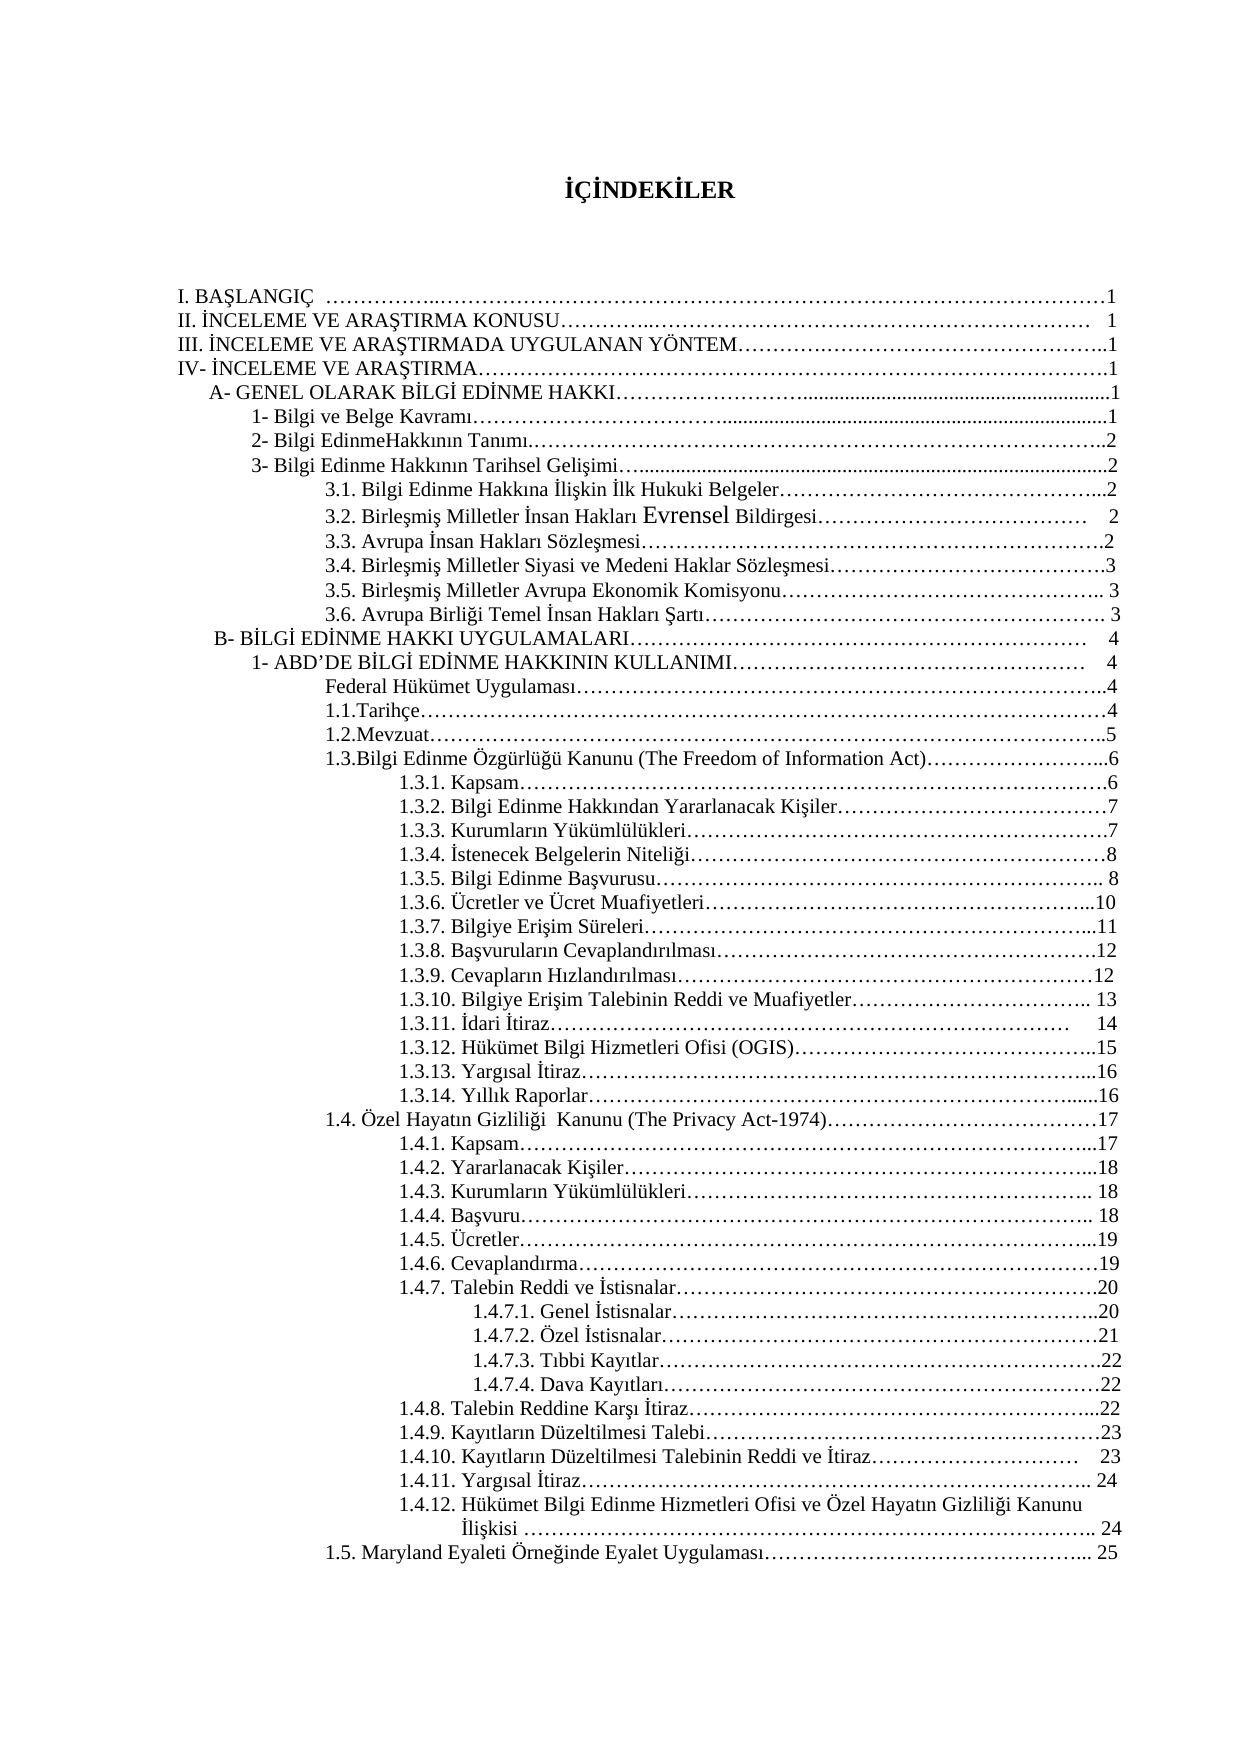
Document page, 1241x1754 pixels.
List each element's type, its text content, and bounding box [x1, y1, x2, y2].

text 1.4.7.2. Özel İstisnalar………………………………………………………21 [177, 1323, 1122, 1347]
text B- BİLGİ EDİNME HAKKI UYGULAMALARI………………………………………………………… 4 [177, 626, 1122, 650]
text IV- İNCELEME VE ARAŞTIRMA……………………………………………………………………………….1 [177, 356, 1122, 380]
text 3.4. Birleşmiş Milletler Siyasi ve Medeni Haklar Sözleşmesi………………………………….3 [177, 553, 1122, 577]
text 1.4.7.1. Genel İstisnalar……………………………………………………..20 [177, 1299, 1122, 1323]
text 1.3.2. Bilgi Edinme Hakkından Yararlanacak Kişiler…………………………………7 [177, 794, 1122, 818]
text 1.3.Bilgi Edinme Özgürlüğü Kanunu (The Freedom of Information Act)……………………...6 [251, 746, 1122, 770]
text 3.2. Birleşmiş Milletler İnsan Hakları Evrensel Bildirgesi………………………………… 2 [177, 501, 1122, 529]
text A- GENEL OLARAK BİLGİ EDİNME HAKKI………………………...........................................................1 [177, 380, 1122, 404]
text 1.5. Maryland Eyaleti Örneğinde Eyalet Uygulaması………………………………………... 25 [177, 1540, 1122, 1564]
text 1.4.7.3. Tıbbi Kayıtlar……………………………………………………….22 [177, 1347, 1122, 1372]
text 1.3.7. Bilgiye Erişim Süreleri………………………………………………………...11 [177, 914, 1122, 938]
text 1.3.14. Yıllık Raporlar……………………………………………………………......16 [177, 1083, 1122, 1107]
text 1.3.5. Bilgi Edinme Başvurusu……………………………………………………….. 8 [177, 866, 1122, 890]
text 1.4.12. Hükümet Bilgi Edinme Hizmetleri Ofisi ve Özel Hayatın Gizliliği Kanunu İlişkisi ……………………………………………………………………….. 24 [177, 1492, 1122, 1540]
text 1.3.8. Başvuruların Cevaplandırılması……………………………………………….12 [177, 938, 1122, 962]
text 3.5. Birleşmiş Milletler Avrupa Ekonomik Komisyonu……………………………………….. 3 [177, 577, 1122, 602]
text 1.4.5. Ücretler………………………………………………………………………...19 [177, 1227, 1122, 1251]
text 1.2.Mevzuat……………………………………………………………………………………..5 [251, 722, 1122, 746]
text 1.4.1. Kapsam………………………………………………………………………...17 [177, 1131, 1122, 1155]
text 3.6. Avrupa Birliği Temel İnsan Hakları Şartı…………………………………………………. 3 [177, 602, 1122, 626]
text 1.3.12. Hükümet Bilgi Hizmetleri Ofisi (OGIS)……………………………………..15 [177, 1035, 1122, 1059]
text 1- Bilgi ve Belge Kavramı………………………………..........................................................................1 [177, 404, 1122, 428]
text 1.4.7. Talebin Reddi ve İstisnalar…………………………………………………….20 [177, 1275, 1122, 1299]
text 1.4.9. Kayıtların Düzeltilmesi Talebi…………………………………………………23 [177, 1420, 1122, 1444]
text 1.4.7.4. Dava Kayıtları………………………………………………………22 [177, 1372, 1122, 1396]
text 3.1. Bilgi Edinme Hakkına İlişkin İlk Hukuki Belgeler………………………………………...2 [177, 477, 1122, 501]
text 1.4.6. Cevaplandırma…………………………………………………………………19 [177, 1251, 1122, 1275]
text 1.4.2. Yararlanacak Kişiler…………………………………………………………...18 [177, 1155, 1122, 1179]
text 1.4.8. Talebin Reddine Karşı İtiraz…………………………………………………...22 [177, 1396, 1122, 1420]
text 1.3.6. Ücretler ve Ücret Muafiyetleri………………………………………………...10 [177, 890, 1122, 914]
text 1.4.4. Başvuru……………………………………………………………………….. 18 [177, 1203, 1122, 1227]
text II. İNCELEME VE ARAŞTIRMA KONUSU…………..……………………………………………………… 1 [177, 308, 1122, 332]
text Federal Hükümet Uygulaması…………………………………………………………………..4 [177, 674, 1122, 698]
text 1.1.Tarihçe………………………………………………………………………………………4 [177, 698, 1122, 722]
text 1.3.1. Kapsam………………………………………………………………………….6 [177, 770, 1122, 794]
text İÇİNDEKİLER [177, 175, 1122, 203]
text 1.3.13. Yargısal İtiraz………………………………………………………………...16 [177, 1059, 1122, 1083]
text 2- Bilgi EdinmeHakkının Tanımı.………………………………………………………………………..2 [177, 428, 1122, 452]
text 1.3.3. Kurumların Yükümlülükleri…………………………………………………….7 [177, 818, 1122, 842]
text III. İNCELEME VE ARAŞTIRMADA UYGULANAN YÖNTEM………….…………………………………..1 [177, 332, 1122, 356]
text 3.3. Avrupa İnsan Hakları Sözleşmesi………………………………………………………….2 [177, 529, 1122, 553]
text 1.4.10. Kayıtların Düzeltilmesi Talebinin Reddi ve İtiraz………………………… 23 [177, 1444, 1122, 1468]
text 1.3.11. İdari İtiraz………………………………………………………………… 14 [177, 1011, 1122, 1035]
text 1- ABD’DE BİLGİ EDİNME HAKKININ KULLANIMI…………………………………………… 4 [177, 650, 1122, 674]
text 1.4. Özel Hayatın Gizliliği Kanunu (The Privacy Act-1974)…………………………………17 [177, 1107, 1122, 1131]
text 1.3.10. Bilgiye Erişim Talebinin Reddi ve Muafiyetler…………………………….. 13 [177, 987, 1122, 1011]
text 3- Bilgi Edinme Hakkının Tarihsel Gelişimi…..........................................................................................2 [177, 452, 1122, 477]
text 1.3.9. Cevapların Hızlandırılması……………………………………………………12 [177, 962, 1122, 987]
text 1.4.3. Kurumların Yükümlülükleri………………………………………………….. 18 [177, 1179, 1122, 1203]
text 1.3.4. İstenecek Belgelerin Niteliği……………………………………………………8 [177, 842, 1122, 866]
text 1.4.11. Yargısal İtiraz……………………………………………………………….. 24 [177, 1468, 1122, 1492]
text I. BAŞLANGIÇ ……………..……………………………………………………………………………………1 [177, 284, 1122, 308]
